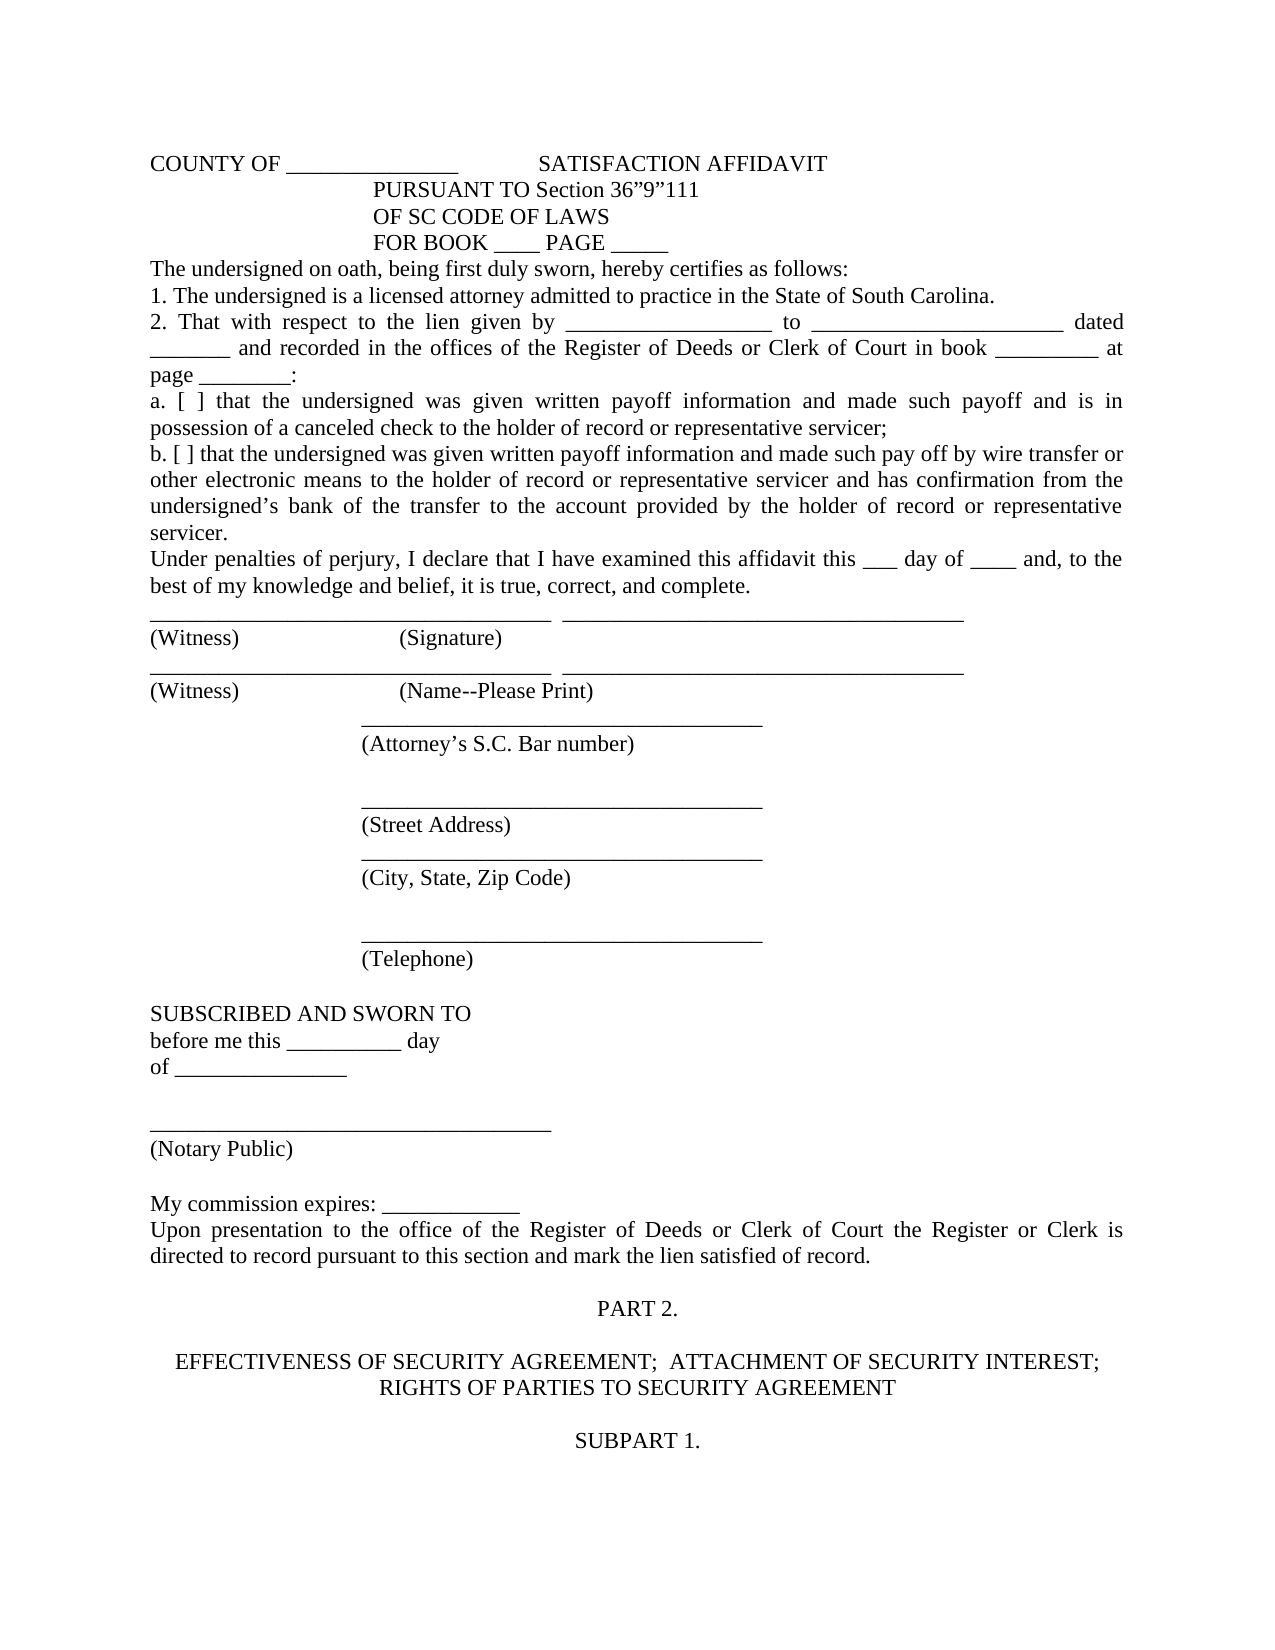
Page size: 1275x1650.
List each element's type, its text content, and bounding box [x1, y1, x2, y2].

text The undersigned on oath, being first duly sworn, hereby certifies as follows: [150, 255, 1125, 282]
text EFFECTIVENESS OF SECURITY AGREEMENT; ATTACHMENT OF SECURITY INTEREST; RIGHTS OF PARTIES TO SECURITY AGREEMENT [150, 1348, 1125, 1401]
text SUBSCRIBED AND SWORN TO [150, 1001, 1125, 1027]
text Upon presentation to the office of the Register of Deeds or Clerk of Court the Register or Clerk is directed to record pursuant to this section and mark the lien satisfied of record. [150, 1216, 1125, 1269]
text ___________________________________ ___________________________________ [150, 651, 1125, 677]
text ___________________________________ ___________________________________ [150, 598, 1125, 624]
text PART 2. [150, 1295, 1125, 1322]
text PURSUANT TO Section 36”9”111 [150, 176, 1125, 203]
text (Witness) (Signature) [150, 624, 1125, 651]
text FOR BOOK ____ PAGE _____ [150, 229, 1125, 255]
text (Witness) (Name--Please Print) [150, 677, 1125, 703]
text of _______________ [150, 1053, 1125, 1079]
text COUNTY OF _______________ SATISFACTION AFFIDAVIT [150, 150, 1125, 176]
text OF SC CODE OF LAWS [150, 203, 1125, 229]
text (Telephone) [150, 945, 1125, 972]
text 2. That with respect to the lien given by __________________ to ______________________ dated _______ and recorded in the offices of the Register of Deeds or Clerk of Court in book _________ at page ________: [150, 308, 1125, 387]
text ___________________________________ [150, 919, 1125, 945]
text Under penalties of perjury, I declare that I have examined this affidavit this ___ day of ____ and, to the best of my knowledge and belief, it is true, correct, and complete. [150, 545, 1125, 598]
text ___________________________________ [150, 838, 1125, 864]
text (Street Address) [150, 811, 1125, 838]
text (Notary Public) [150, 1135, 1125, 1161]
text b. [ ] that the undersigned was given written payoff information and made such pay off by wire transfer or other electronic means to the holder of record or representative servicer and has confirmation from the undersigned’s bank of the transfer to the account provided by the holder of record or representative servicer. [150, 440, 1125, 545]
text SUBPART 1. [150, 1427, 1125, 1453]
text ___________________________________ [150, 785, 1125, 811]
text 1. The undersigned is a licensed attorney admitted to practice in the State of South Carolina. [150, 282, 1125, 308]
text (Attorney’s S.C. Bar number) [150, 730, 1125, 756]
text a. [ ] that the undersigned was given written payoff information and made such payoff and is in possession of a canceled check to the holder of record or representative servicer; [150, 387, 1125, 440]
text ___________________________________ [150, 1108, 1125, 1135]
text before me this __________ day [150, 1027, 1125, 1053]
text My commission expires: ____________ [150, 1190, 1125, 1216]
text (City, State, Zip Code) [150, 864, 1125, 890]
text ___________________________________ [150, 703, 1125, 730]
